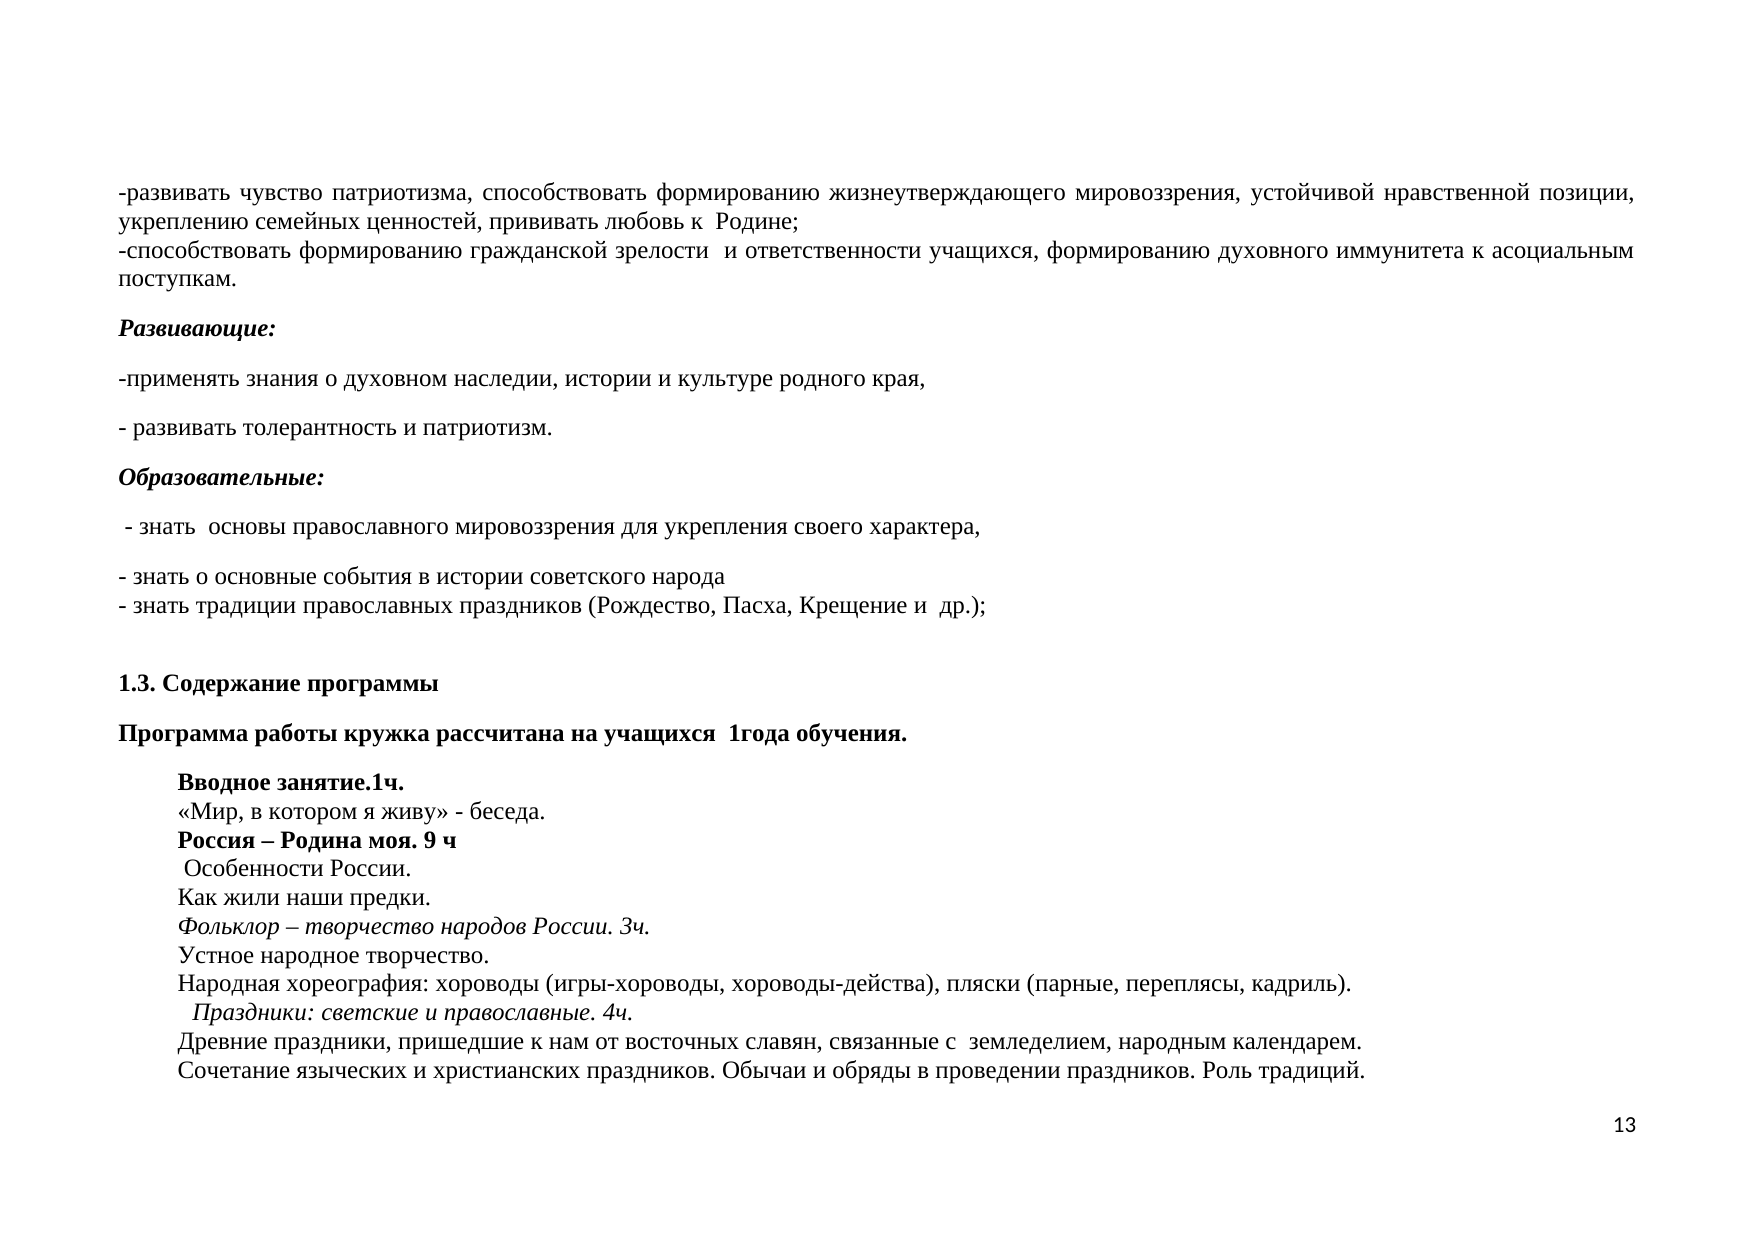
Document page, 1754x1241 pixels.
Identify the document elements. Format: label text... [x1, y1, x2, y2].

text оссиРоссия – Родина моя. 9 ч [177, 825, 1636, 853]
text «Мир, в котором я живу» - беседа. [118, 796, 1636, 825]
text -применять знания о духовном наследии, истории и культуре родного края, [118, 363, 1636, 391]
text Древние праздники, пришедшие к нам от восточных славян, связанные с земледелием, народным календарем. [118, 1026, 1636, 1055]
text Устное народное творчество. [118, 940, 1636, 968]
text 1. Особенности России. [118, 853, 1636, 882]
text Как жили наши предки. [118, 882, 1636, 911]
text Народная хореография: хороводы (игры-хороводы, хороводы-действа), пляски (парные, переплясы, кадриль). [118, 968, 1636, 997]
text 1.3. Содержание программы [118, 668, 1636, 697]
text - знать основы православного мировоззрения для укрепления своего характера, [118, 511, 1636, 540]
text Праздники: светские и православные. 4ч. [118, 997, 1636, 1026]
text - развивать толерантность и патриотизм. [118, 412, 1636, 441]
text Программа работы кружка рассчитана на учащихся 1года обучения. [118, 718, 1636, 746]
text Образовательные: [118, 462, 1636, 491]
text Вводное занятие.1ч. [118, 767, 1636, 796]
text Развивающие: [118, 313, 1636, 342]
text -развивать чувство патриотизма, способствовать формированию жизнеутверждающего мировоззрения, устойчивой нравственной позиции, укреплению семейных ценностей, прививать любовь к Родине; [118, 177, 1636, 235]
text - знать традиции православных праздников (Рождество, Пасха, Крещение и др.); [118, 590, 1636, 618]
text -способствовать формированию гражданской зрелости и ответственности учащихся, формированию духовного иммунитета к асоциальным поступкам. [118, 235, 1636, 292]
text - знать о основные события в истории советского народа [118, 561, 1636, 590]
text Фольклор – творчество народов России. 3ч. [118, 911, 1636, 940]
text Сочетание языческих и христианских праздников. Обычаи и обряды в проведении праздников. Роль традиций. [118, 1055, 1636, 1083]
